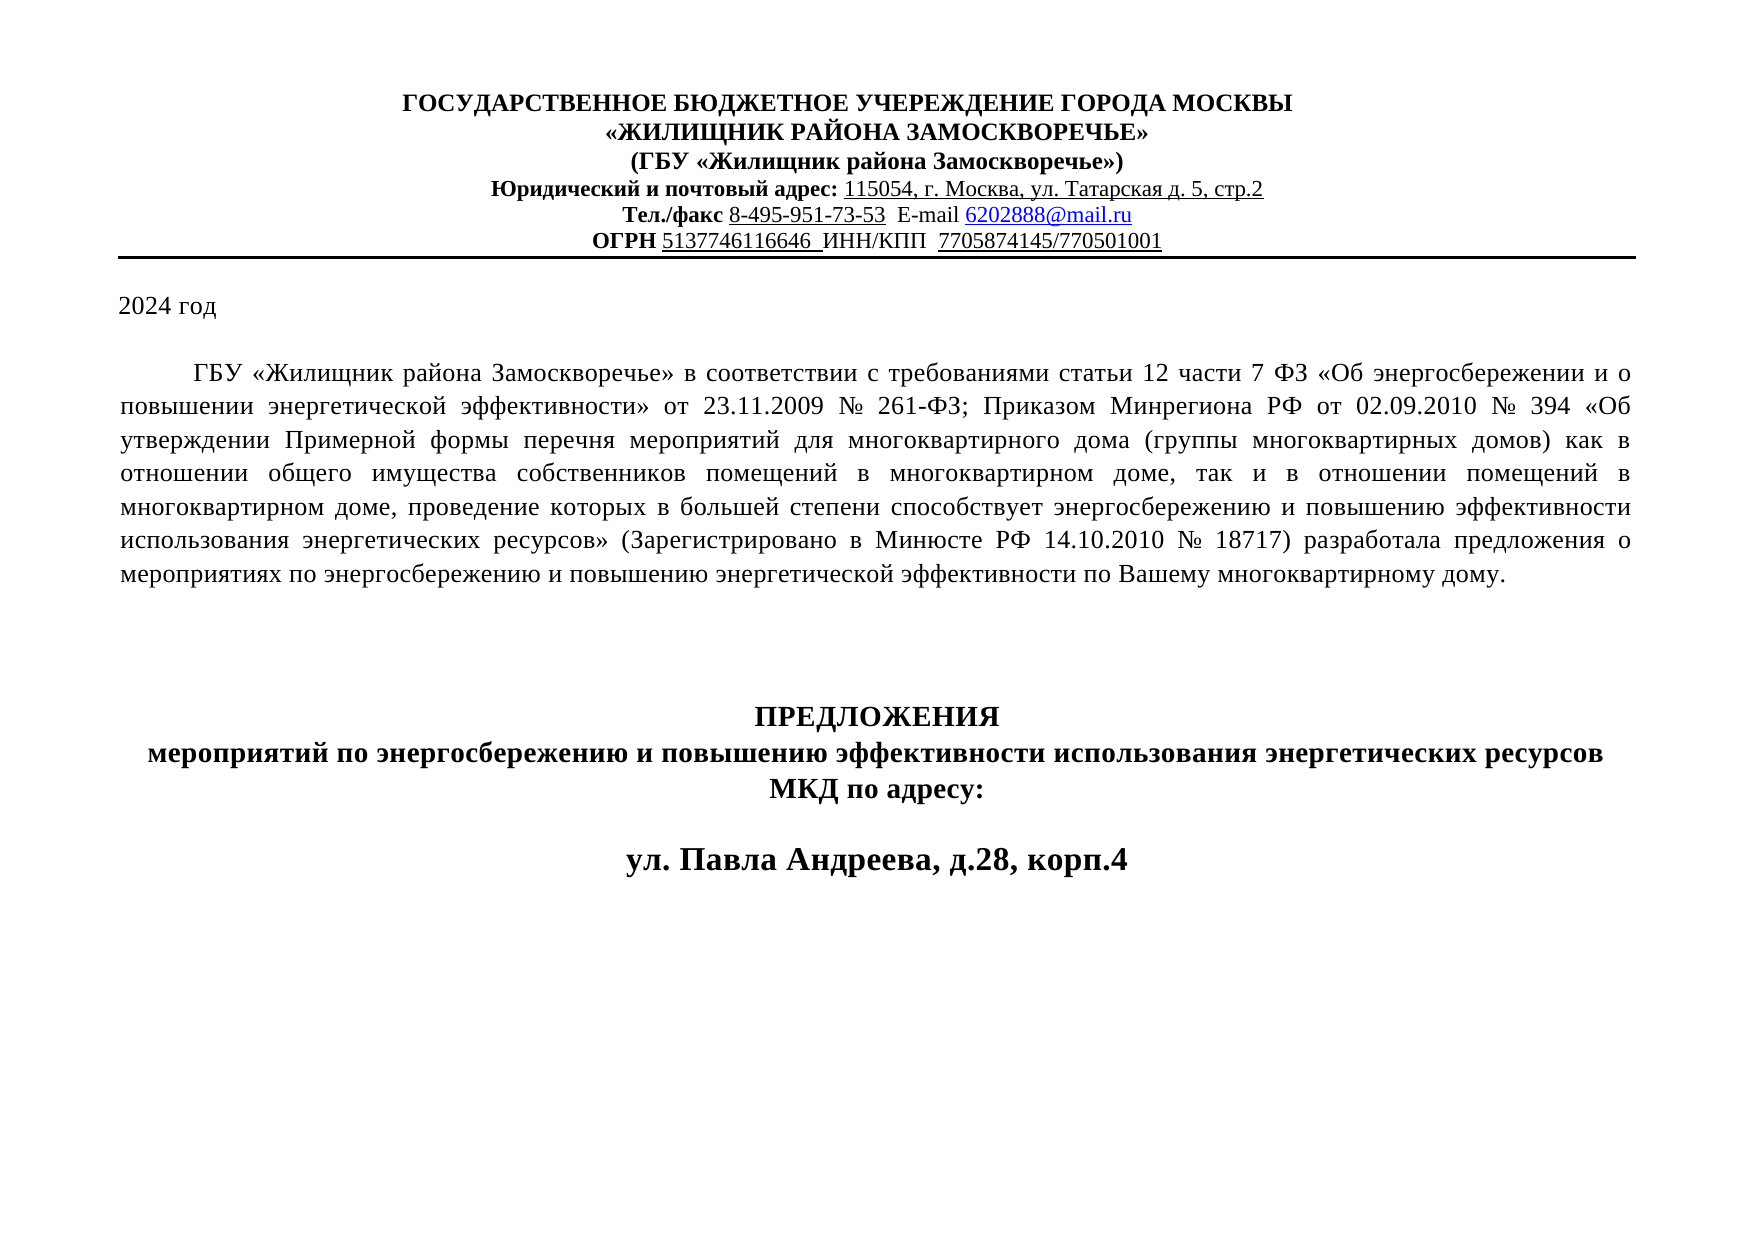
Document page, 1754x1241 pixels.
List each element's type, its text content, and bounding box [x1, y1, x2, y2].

text (ГБУ «Жилищник района Замоскворечье») [118, 146, 1636, 175]
text ОГРН 5137746116646 ИНН/КПП 7705874145/770501001 [118, 227, 1636, 256]
text 2024 год [118, 287, 1634, 321]
text Тел./факс 8-495-951-73-53 E-mail 6202888@mail.ru [118, 201, 1636, 227]
text ГБУ «Жилищник района Замоскворечье» в соответствии с требованиями статьи 12 части 7 ФЗ «Об энергосбережении и о повышении энергетической эффективности» от 23.11.2009 № 261-ФЗ; Приказом Минрегиона РФ от 02.09.2010 № 394 «Об утверждении Примерной формы перечня мероприятий для многоквартирного дома (группы многоквартирных домов) как в отношении общего имущества собственников помещений в многоквартирном доме, так и в отношении помещений в многоквартирном доме, проведение которых в большей степени способствует энергосбережению и повышению эффективности использования энергетических ресурсов» (Зарегистрировано в Минюсте РФ 14.10.2010 № 18717) разработала предложения о мероприятиях по энергосбережению и повышению энергетической эффективности по Вашему многоквартирному дому. [120, 354, 1634, 589]
text ГОСУДАРСТВЕННОЕ БЮДЖЕТНОЕ УЧЕРЕЖДЕНИЕ ГОРОДА МОСКВЫ [59, 88, 1636, 117]
text «ЖИЛИЩНИК РАЙОНА ЗАМОСКВОРЕЧЬЕ» [118, 117, 1636, 146]
text ул. Павла Андреева, д.28, корп.4 [118, 842, 1636, 878]
text ПРЕДЛОЖЕНИЯ [118, 697, 1636, 733]
text Юридический и почтовый адрес: 115054, г. Москва, ул. Татарская д. 5, стр.2 [118, 175, 1636, 201]
text мероприятий по энергосбережению и повышению эффективности использования энергетических ресурсов МКД по адресу: [118, 733, 1636, 806]
